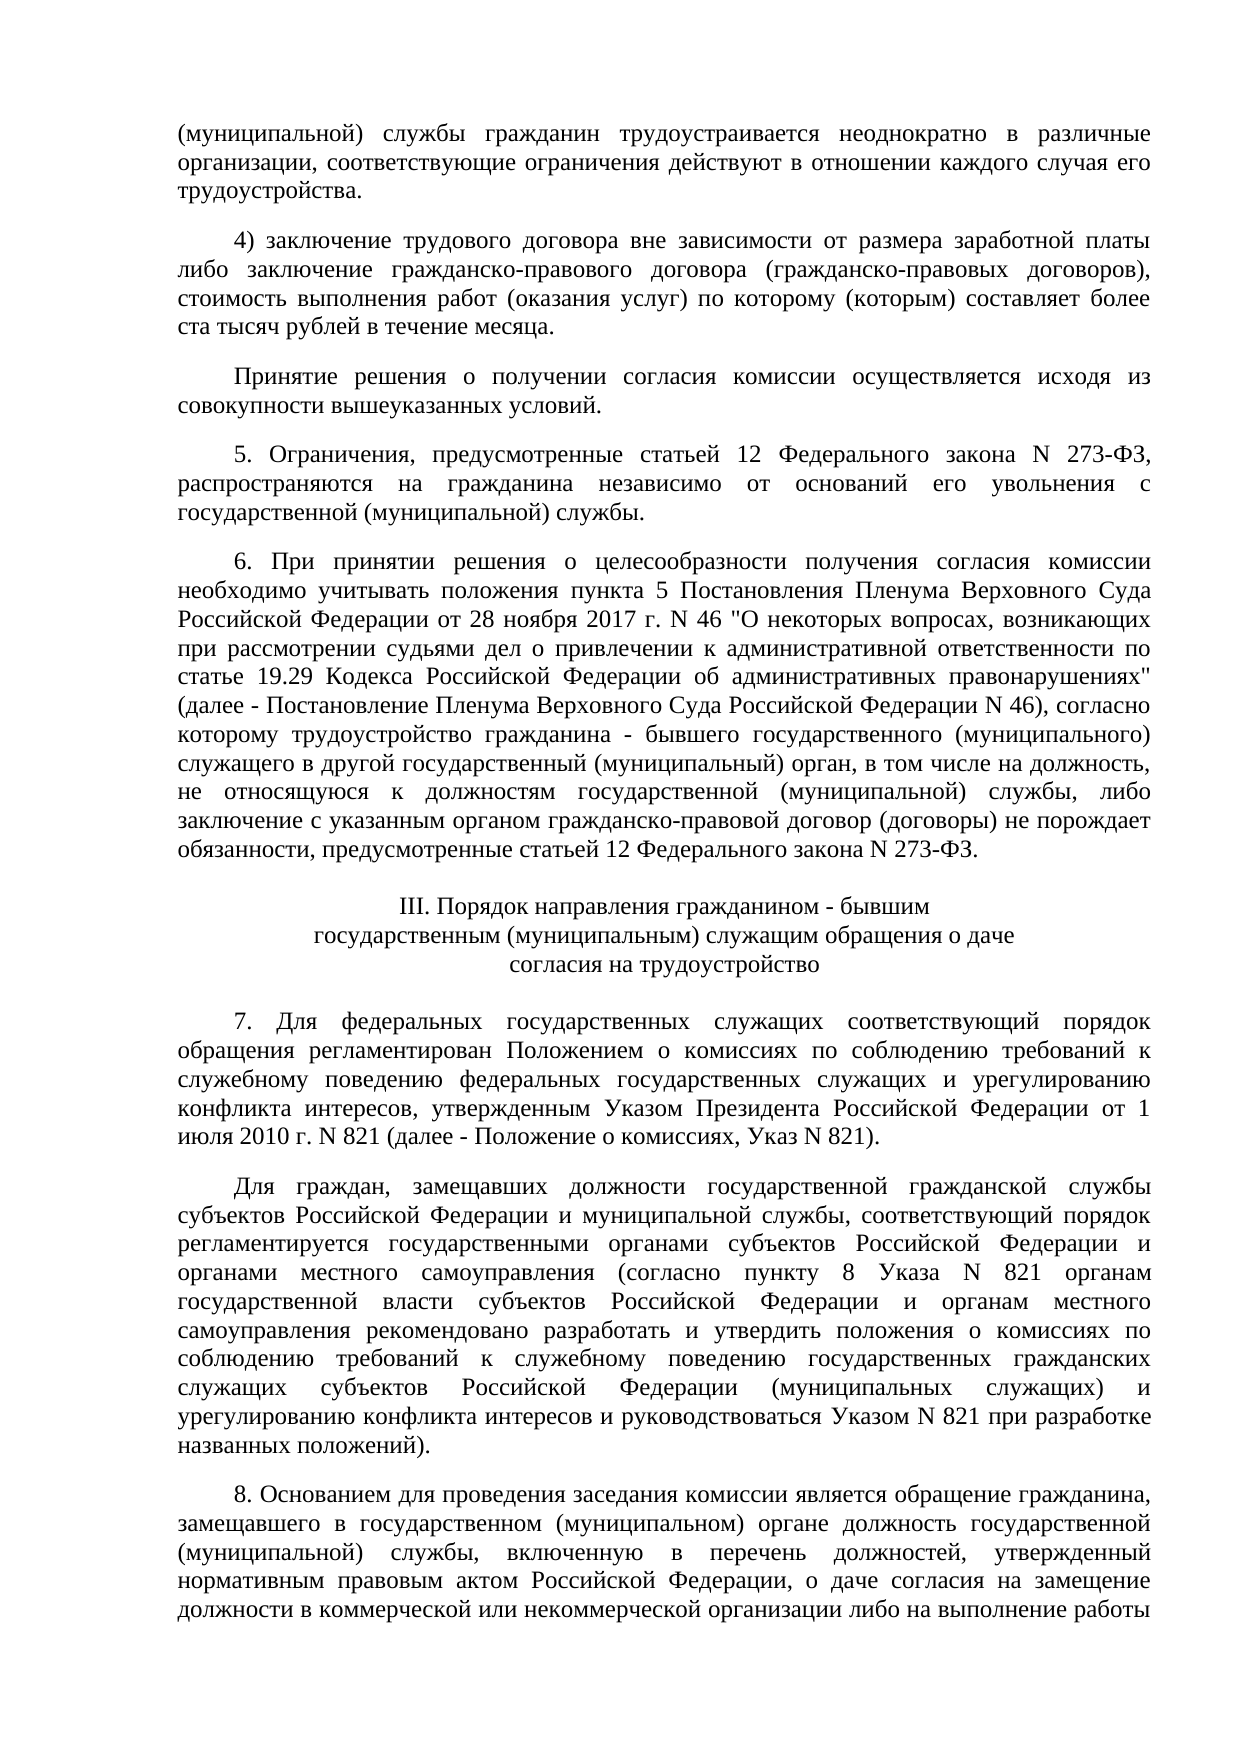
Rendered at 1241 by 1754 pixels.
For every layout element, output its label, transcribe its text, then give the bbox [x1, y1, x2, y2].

text III. Порядок направления гражданином - бывшим [177, 891, 1152, 920]
text 6. При принятии решения о целесообразности получения согласия комиссии необходимо учитывать положения пункта 5 Постановления Пленума Верховного Суда Российской Федерации от 28 ноября 2017 г. N 46 "О некоторых вопросах, возникающих при рассмотрении судьями дел о привлечении к административной ответственности по статье 19.29 Кодекса Российской Федерации об административных правонарушениях" (далее - Постановление Пленума Верховного Суда Российской Федерации N 46), согласно которому трудоустройство гражданина - бывшего государственного (муниципального) служащего в другой государственный (муниципальный) орган, в том числе на должность, не относящуюся к должностям государственной (муниципальной) службы, либо заключение с указанным органом гражданско-правовой договор (договоры) не порождает обязанности, предусмотренные статьей 12 Федерального закона N 273-ФЗ. [177, 546, 1152, 863]
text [177, 1479, 1152, 1623]
text государственным (муниципальным) служащим обращения о даче [177, 920, 1152, 949]
text Принятие решения о получении согласия комиссии осуществляется исходя из совокупности вышеуказанных условий. [177, 361, 1152, 418]
text согласия на трудоустройство [177, 949, 1152, 978]
text 4) заключение трудового договора вне зависимости от размера заработной платы либо заключение гражданско-правового договора (гражданско-правовых договоров), стоимость выполнения работ (оказания услуг) по которому (которым) составляет более ста тысяч рублей в течение месяца. [177, 225, 1152, 340]
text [177, 118, 1152, 204]
text Для граждан, замещавших должности государственной гражданской службы субъектов Российской Федерации и муниципальной службы, соответствующий порядок регламентируется государственными органами субъектов Российской Федерации и органами местного самоуправления (согласно пункту 8 Указа N 821 органам государственной власти субъектов Российской Федерации и органам местного самоуправления рекомендовано разработать и утвердить положения о комиссиях по соблюдению требований к служебному поведению государственных гражданских служащих субъектов Российской Федерации (муниципальных служащих) и урегулированию конфликта интересов и руководствоваться Указом N 821 при разработке названных положений). [177, 1171, 1152, 1458]
text 5. Ограничения, предусмотренные статьей 12 Федерального закона N 273-ФЗ, распространяются на гражданина независимо от оснований его увольнения с государственной (муниципальной) службы. [177, 439, 1152, 526]
text 7. Для федеральных государственных служащих соответствующий порядок обращения регламентирован Положением о комиссиях по соблюдению требований к служебному поведению федеральных государственных служащих и урегулированию конфликта интересов, утвержденным Указом Президента Российской Федерации от 1 июля 2010 г. N 821 (далее - Положение о комиссиях, Указ N 821). [177, 1006, 1152, 1150]
